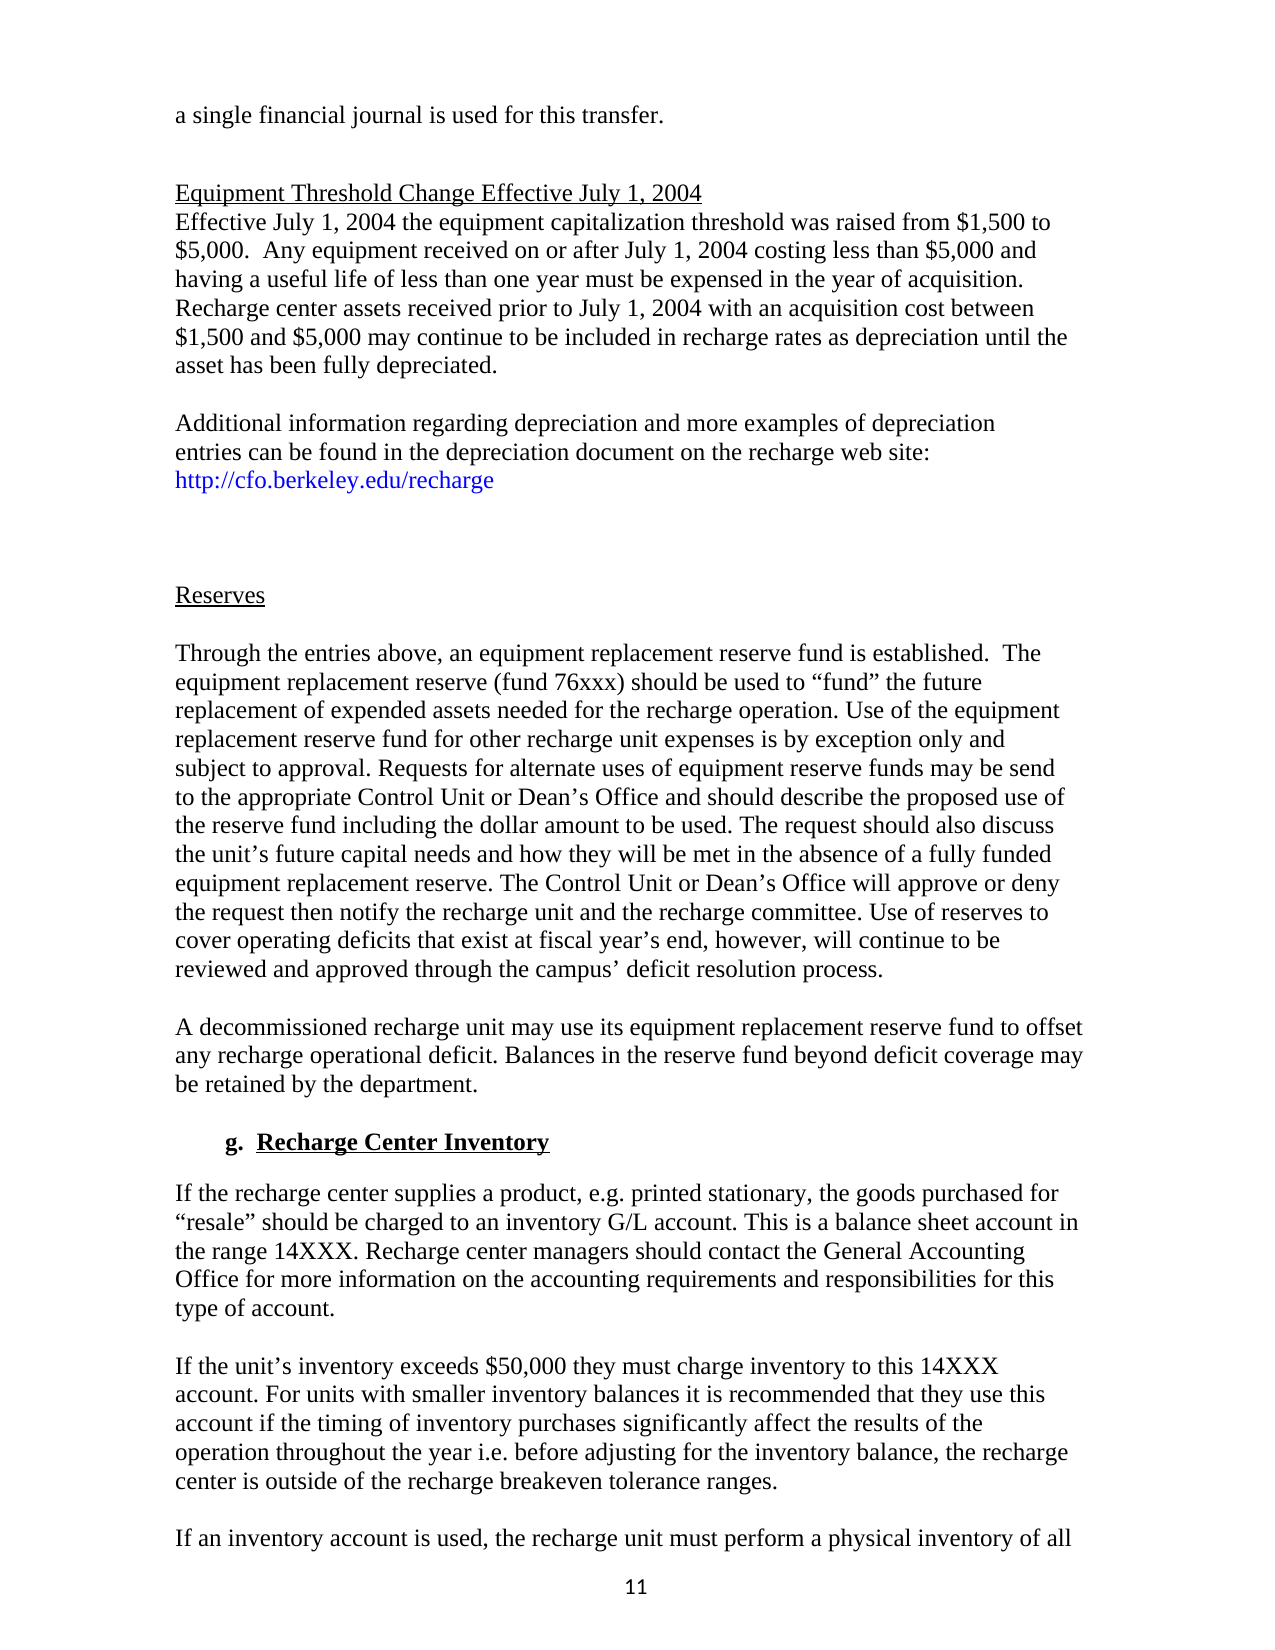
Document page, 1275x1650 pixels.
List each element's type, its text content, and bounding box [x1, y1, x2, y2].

text Through the entries above, an equipment replacement reserve fund is established. The equipment replacement reserve (fund 76xxx) should be used to “fund” the future replacement of expended assets needed for the recharge operation. Use of the equipment replacement reserve fund for other recharge unit expenses is by exception only and subject to approval. Requests for alternate uses of equipment reserve funds may be send to the appropriate Control Unit or Dean’s Office and should describe the proposed use of the reserve fund including the dollar amount to be used. The request should also discuss the unit’s future capital needs and how they will be met in the absence of a fully funded equipment replacement reserve. The Control Unit or Dean’s Office will approve or deny the request then notify the recharge unit and the recharge committee. Use of reserves to cover operating deficits that exist at fiscal year’s end, however, will continue to be reviewed and approved through the campus’ deficit resolution process. [175, 638, 1071, 983]
text If the unit’s inventory exceeds $50,000 they must charge inventory to this 14XXX account. For units with smaller inventory balances it is recommended that they use this account if the timing of inventory purchases significantly affect the results of the operation throughout the year i.e. before adjusting for the inventory balance, the recharge center is outside of the recharge breakeven tolerance ranges. [175, 1351, 1081, 1494]
text http://cfo.berkeley.edu/recharge [175, 465, 1041, 494]
text Additional information regarding depreciation and more examples of depreciation entries can be found in the depreciation document on the recharge web site: [175, 408, 1041, 465]
subtitle Recharge Center Inventory [225, 1127, 1096, 1155]
text Effective July 1, 2004 the equipment capitalization threshold was raised from $1,500 to [175, 207, 1085, 235]
text Equipment Threshold Change Effective July 1, 2004 [175, 178, 1096, 207]
text $5,000. Any equipment received on or after July 1, 2004 costing less than $5,000 and having a useful life of less than one year must be expensed in the year of acquisition. Recharge center assets received prior to July 1, 2004 with an acquisition cost between [175, 235, 1085, 322]
text Reserves [175, 580, 1096, 609]
text A decommissioned recharge unit may use its equipment replacement reserve fund to offset any recharge operational deficit. Balances in the reserve fund beyond deficit coverage may be retained by the department. [175, 1012, 1085, 1098]
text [175, 100, 1096, 129]
text If the recharge center supplies a product, e.g. printed stationary, the goods purchased for “resale” should be charged to an inventory G/L account. This is a balance sheet account in the range 14XXX. Recharge center managers should contact the General Accounting Office for more information on the accounting requirements and responsibilities for this type of account. [175, 1178, 1081, 1322]
text $1,500 and $5,000 may continue to be included in recharge rates as depreciation until the asset has been fully depreciated. [175, 322, 1085, 379]
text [175, 1523, 1085, 1552]
